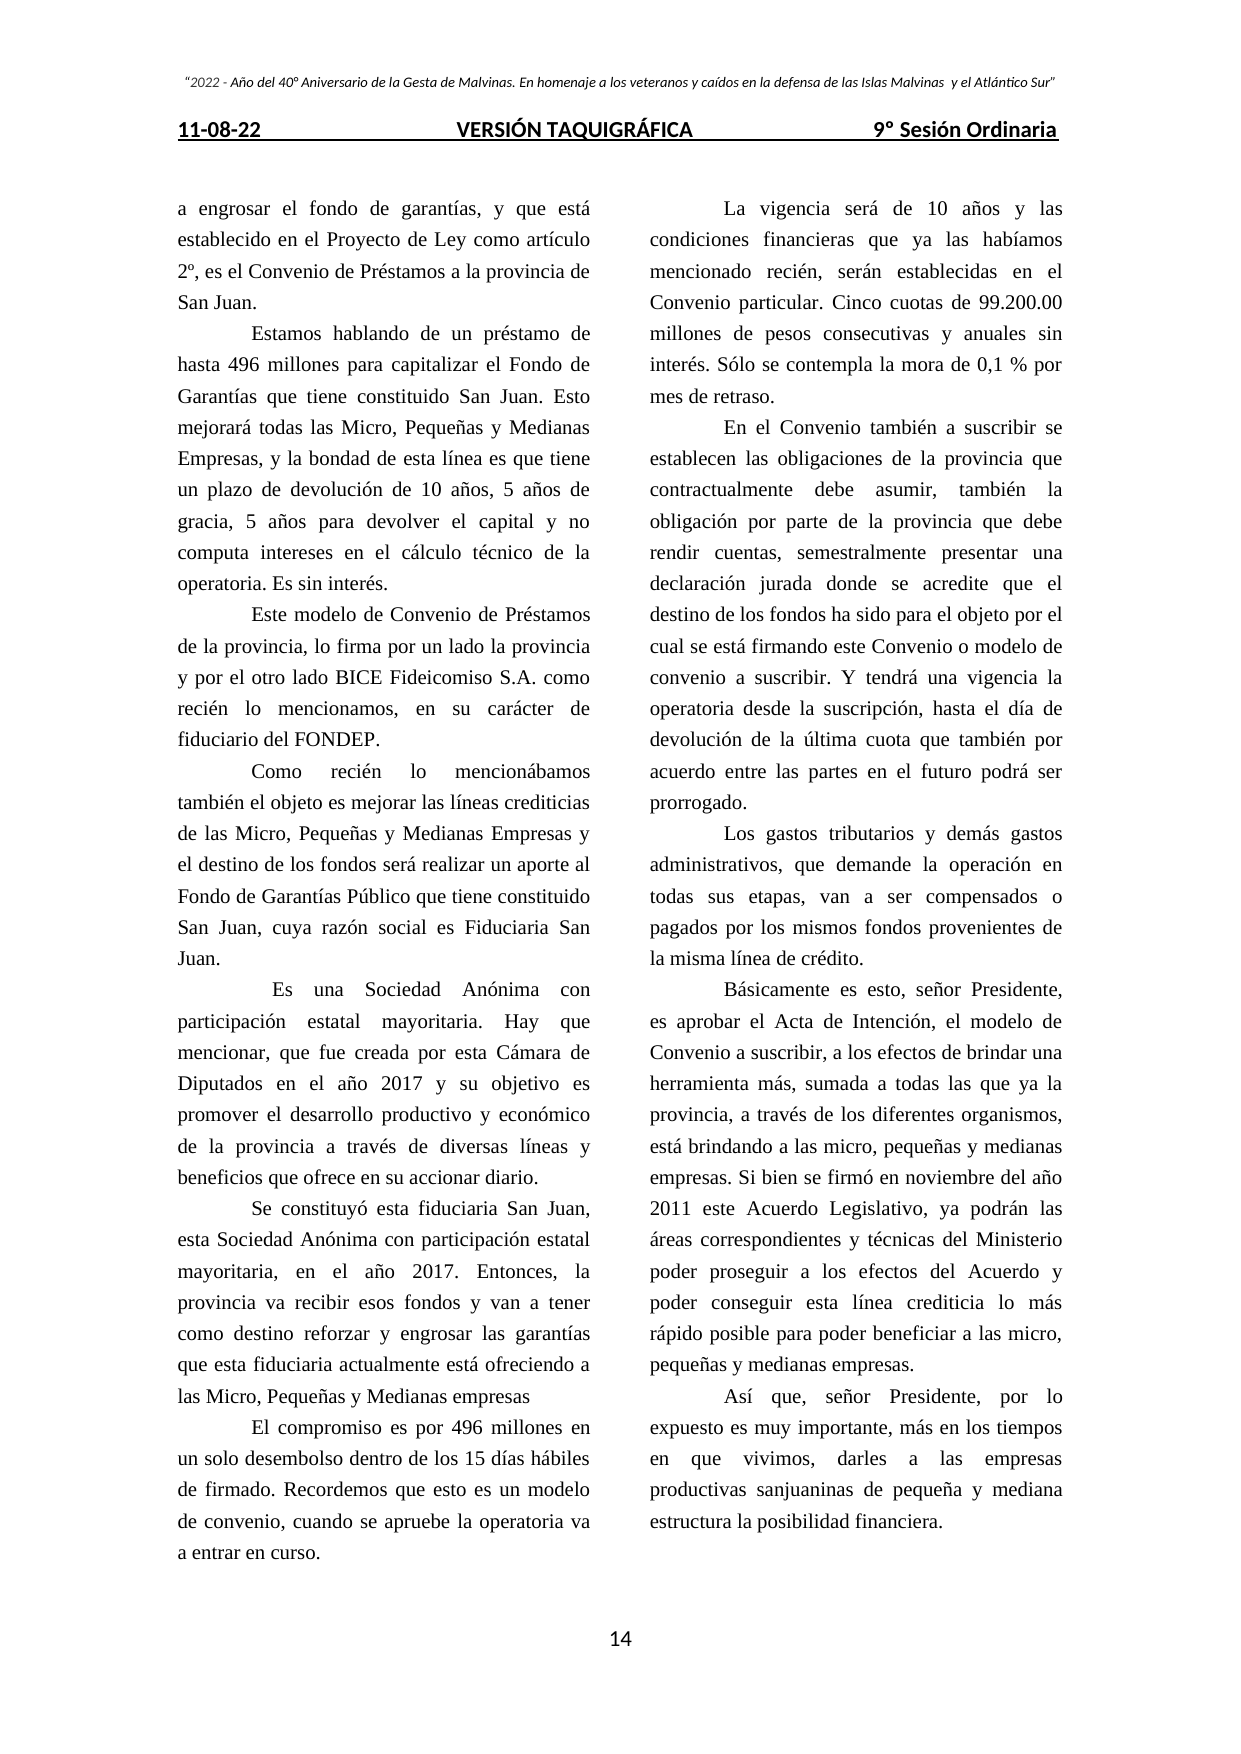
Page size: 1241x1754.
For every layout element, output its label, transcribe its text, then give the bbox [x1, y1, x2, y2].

text Los gastos tributarios y demás gastos administrativos, que demande la operación en todas sus etapas, van a ser compensados o pagados por los mismos fondos provenientes de la misma línea de crédito. [649, 821, 1063, 970]
text La vigencia será de 10 años y las condiciones financieras que ya las habíamos mencionado recién, serán establecidas en el Convenio particular. Cinco cuotas de 99.200.00 millones de pesos consecutivas y anuales sin interés. Sólo se contempla la mora de 0,1 % por mes de retraso. [649, 196, 1063, 408]
text En el Convenio también a suscribir se establecen las obligaciones de la provincia que contractualmente debe asumir, también la obligación por parte de la provincia que debe rendir cuentas, semestralmente presentar una declaración jurada donde se acredite que el destino de los fondos ha sido para el objeto por el cual se está firmando este Convenio o modelo de convenio a suscribir. Y tendrá una vigencia la operatoria desde la suscripción, hasta el día de devolución de la última cuota que también por acuerdo entre las partes en el futuro podrá ser prorrogado. [649, 415, 1063, 814]
text Como recién lo mencionábamos también el objeto es mejorar las líneas crediticias de las Micro, Pequeñas y Medianas Empresas y el destino de los fondos será realizar un aporte al Fondo de Garantías Público que tiene constituido San Juan, cuya razón social es Fiduciaria San Juan. [177, 758, 591, 970]
text Es una Sociedad Anónima con participación estatal mayoritaria. Hay que mencionar, que fue creada por esta Cámara de Diputados en el año 2017 y su objetivo es promover el desarrollo productivo y económico de la provincia a través de diversas líneas y beneficios que ofrece en su accionar diario. [177, 977, 591, 1189]
text Estamos hablando de un préstamo de hasta 496 millones para capitalizar el Fondo de Garantías que tiene constituido San Juan. Esto mejorará todas las Micro, Pequeñas y Medianas Empresas, y la bondad de esta línea es que tiene un plazo de devolución de 10 años, 5 años de gracia, 5 años para devolver el capital y no computa intereses en el cálculo técnico de la operatoria. Es sin interés. [177, 321, 591, 595]
text Básicamente es esto, señor Presidente, es aprobar el Acta de Intención, el modelo de Convenio a suscribir, a los efectos de brindar una herramienta más, sumada a todas las que ya la provincia, a través de los diferentes organismos, está brindando a las micro, pequeñas y medianas empresas. Si bien se firmó en noviembre del año 2011 este Acuerdo Legislativo, ya podrán las áreas correspondientes y técnicas del Ministerio poder proseguir a los efectos del Acuerdo y poder conseguir esta línea crediticia lo más rápido posible para poder beneficiar a las micro, pequeñas y medianas empresas. [649, 977, 1063, 1376]
text Este modelo de Convenio de Préstamos de la provincia, lo firma por un lado la provincia y por el otro lado BICE Fideicomiso S.A. como recién lo mencionamos, en su carácter de fiduciario del FONDEP. [177, 602, 591, 751]
text Se constituyó esta fiduciaria San Juan, esta Sociedad Anónima con participación estatal mayoritaria, en el año 2017. Entonces, la provincia va recibir esos fondos y van a tener como destino reforzar y engrosar las garantías que esta fiduciaria actualmente está ofreciendo a las Micro, Pequeñas y Medianas empresas [177, 1196, 591, 1408]
text El compromiso es por 496 millones en un solo desembolso dentro de los 15 días hábiles de firmado. Recordemos que esto es un modelo de convenio, cuando se apruebe la operatoria va a entrar en curso. [177, 1415, 591, 1564]
text Así que, señor Presidente, por lo expuesto es muy importante, más en los tiempos en que vivimos, darles a las empresas productivas sanjuaninas de pequeña y mediana estructura la posibilidad financiera. [649, 1383, 1063, 1533]
